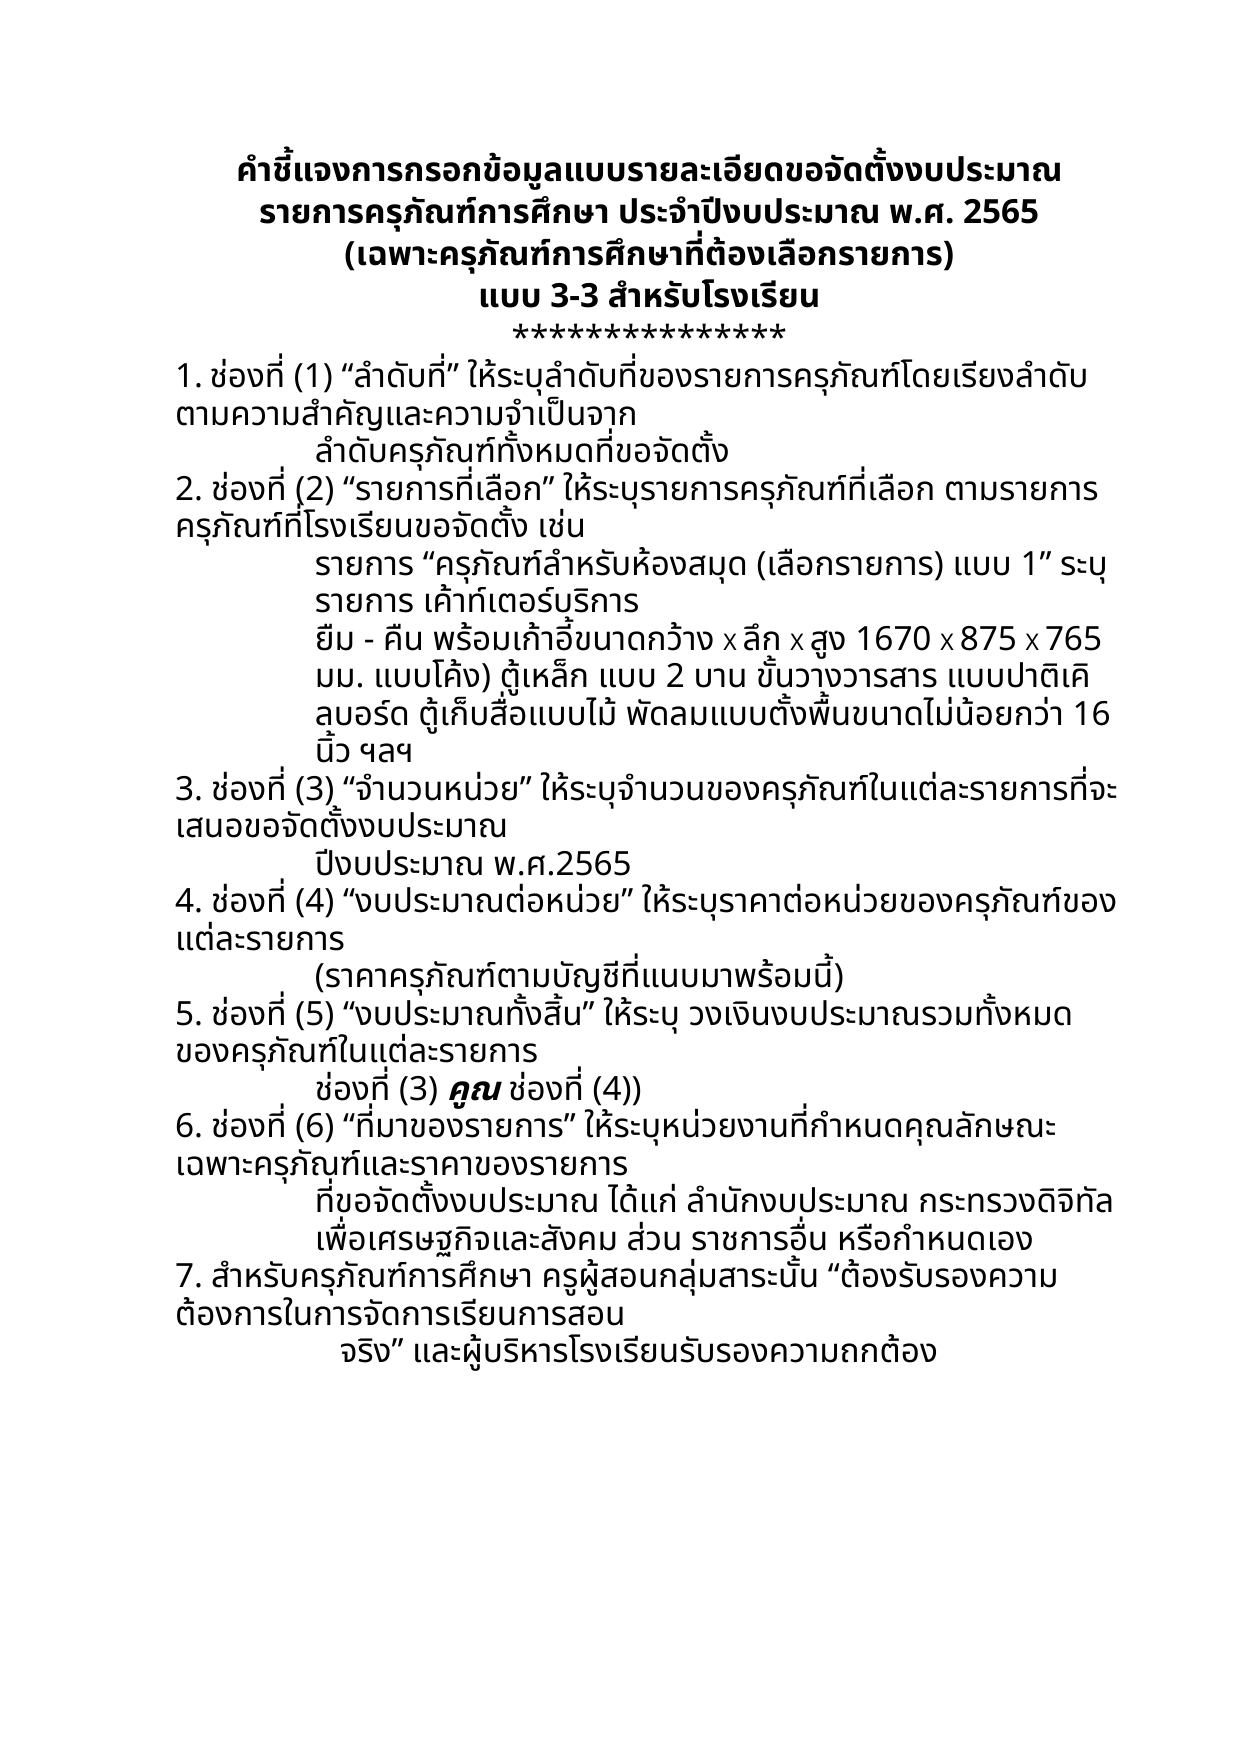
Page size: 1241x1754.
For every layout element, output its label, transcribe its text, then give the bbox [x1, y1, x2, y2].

list ช่องที่ (6) “ที่มาของรายการ” ให้ระบุหน่วยงานที่กำหนดคุณลักษณะเฉพาะครุภัณฑ์และราคาของรายการ [175, 1108, 1119, 1183]
list ช่องที่ (3) “จำนวนหน่วย” ให้ระบุจำนวนของครุภัณฑ์ในแต่ละรายการที่จะเสนอขอจัดตั้งงบประมาณ [175, 770, 1119, 845]
text รายการ “ครุภัณฑ์ลำหรับห้องสมุด (เลือกรายการ) แบบ 1” ระบุ รายการ เค้าท์เตอร์บริการ [314, 545, 1119, 620]
text ที่ขอจัดตั้งงบประมาณ ได้แก่ ลำนักงบประมาณ กระทรวงดิจิทัลเพื่อเศรษฐกิจและสังคม ส่วน ราชการอื่น หรือกำหนดเอง [314, 1183, 1119, 1258]
list ช่องที่ (1) “ลำดับที่” ให้ระบุลำดับที่ของรายการครุภัณฑ์โดยเรียงลำดับตามความสำคัญและความจำเป็นจาก [175, 358, 1119, 433]
subtitle แบบ 3-3 สำหรับโรงเรียน *************** [179, 274, 1119, 358]
text ช่องที่ (3) คูณ ช่องที่ (4)) [314, 1070, 1119, 1108]
text (ราคาครุภัณฑ์ตามบัญชีที่แนบมาพร้อมนี้) [314, 958, 1119, 995]
text ยืม - คืน พร้อมเก้าอี้ขนาดกว้าง X ลึก X สูง 1670 X 875 X 765 มม. แบบโค้ง) ตู้เหล็ก แบบ 2 บาน ขั้นวางวารสาร แบบปาติเคิลบอร์ด ตู้เก็บสื่อแบบไม้ พัดลมแบบตั้งพื้นขนาดไม่น้อยกว่า 16 นิ้ว ฯลฯ [314, 620, 1119, 770]
text จริง” และผู้บริหารโรงเรียนรับรองความถกต้อง [175, 1333, 1119, 1370]
list ช่องที่ (4) “งบประมาณต่อหน่วย” ให้ระบุราคาต่อหน่วยของครุภัณฑ์ของแต่ละรายการ [175, 883, 1119, 958]
list ช่องที่ (5) “งบประมาณทั้งสิ้น” ให้ระบุ วงเงินงบประมาณรวมทั้งหมดของครุภัณฑ์ในแต่ละรายการ [175, 995, 1119, 1070]
text ปีงบประมาณ พ.ศ.2565 [314, 845, 1119, 883]
text ลำดับครุภัณฑ์ทั้งหมดที่ขอจัดตั้ง [314, 433, 1119, 470]
list ช่องที่ (2) “รายการที่เลือก” ให้ระบุรายการครุภัณฑ์ที่เลือก ตามรายการครุภัณฑ์ที่โรงเรียนขอจัดตั้ง เช่น [175, 470, 1119, 545]
list สำหรับครุภัณฑ์การศึกษา ครูผู้สอนกลุ่มสาระนั้น “ต้องรับรองความต้องการในการจัดการเรียนการสอน [175, 1258, 1119, 1333]
subtitle คำชี้แจงการกรอกข้อมูลแบบรายละเอียดขอจัดตั้งงบประมาณ รายการครุภัณฑ์การศึกษา ประจำปีงบประมาณ พ.ศ. 2565 (เฉพาะครุภัณฑ์การศึกษาที่ต้องเลือกรายการ) [179, 148, 1119, 274]
